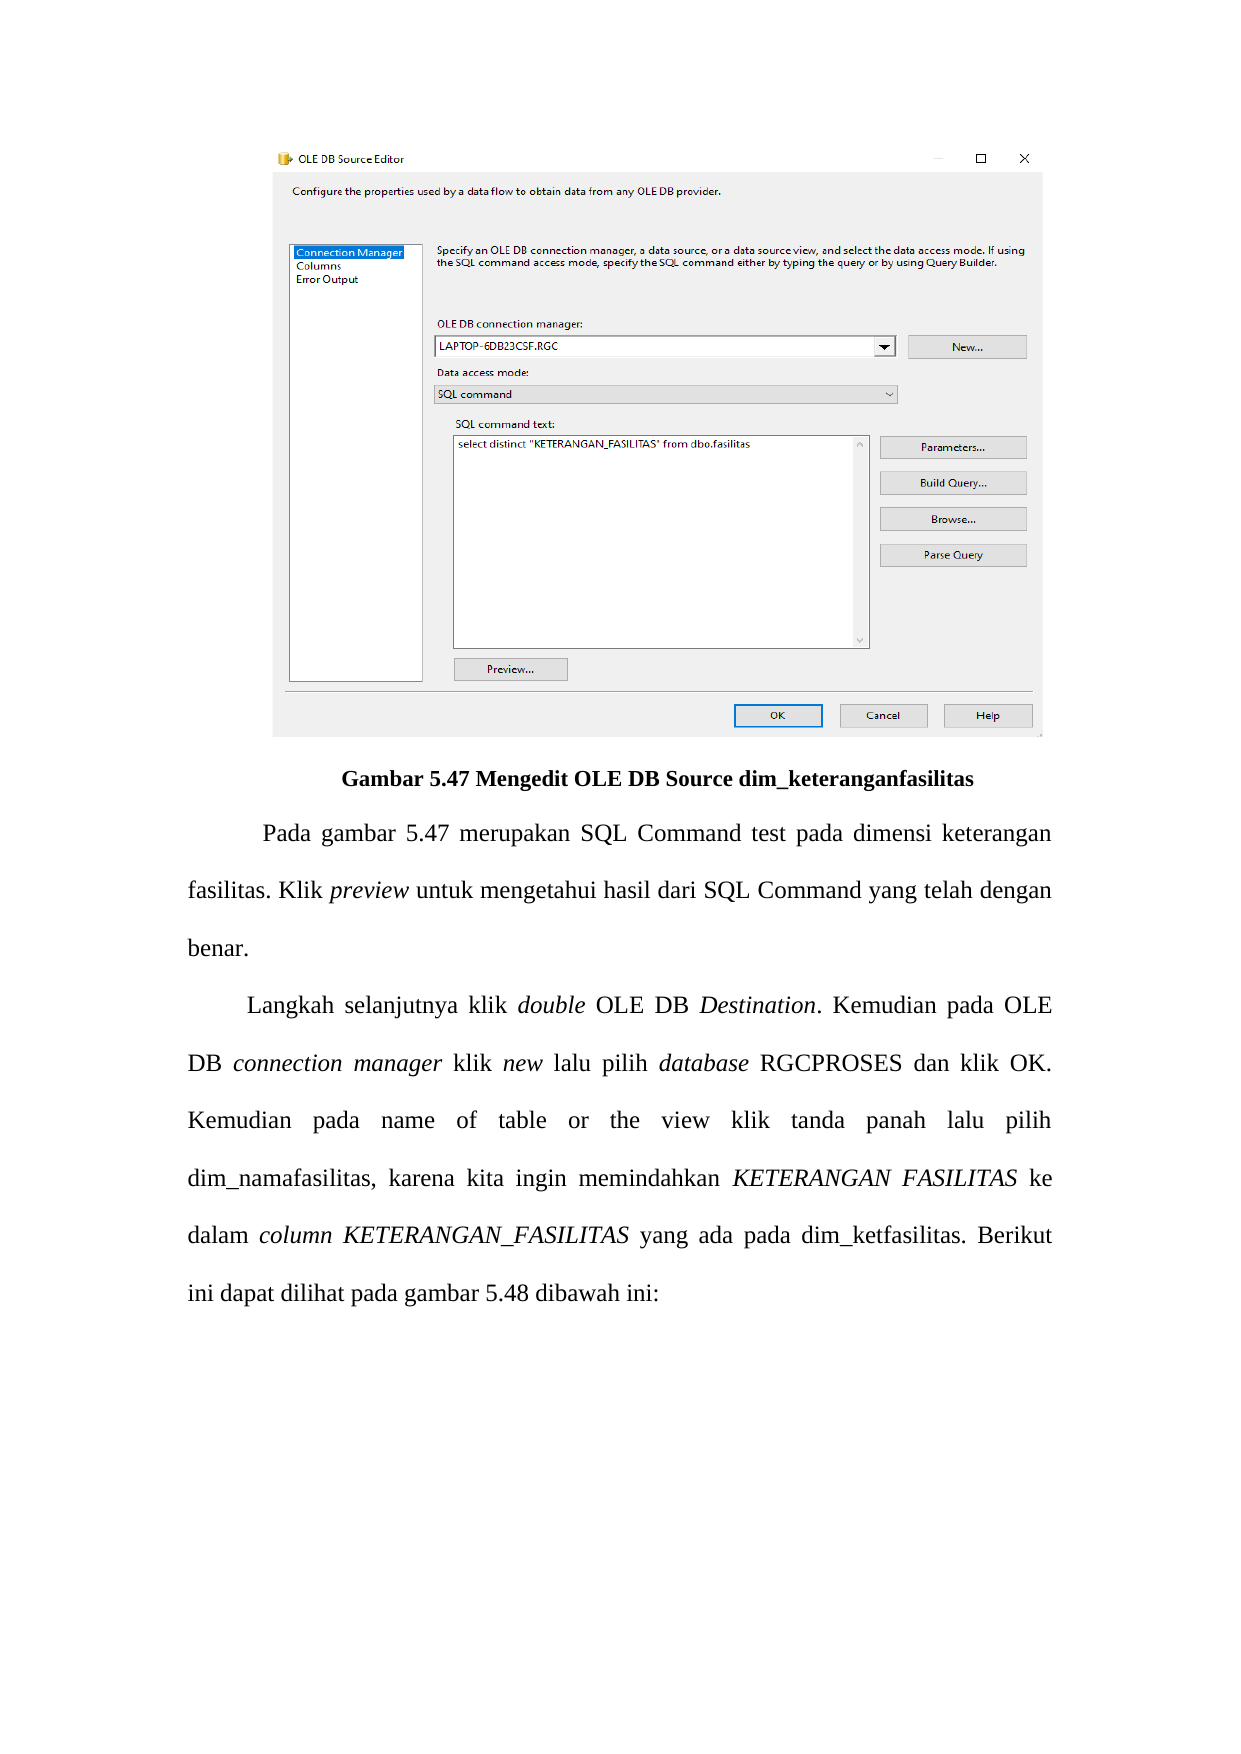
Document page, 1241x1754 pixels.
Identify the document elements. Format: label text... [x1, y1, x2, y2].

list Pada gambar 5.47 merupakan SQL Command test pada dimensi keterangan fasilitas. Klik preview untuk mengetahui hasil dari SQL Command yang telah dengan benar. [187, 818, 1053, 962]
list Langkah selanjutnya klik double OLE DB Destination. Kemudian pada OLE DB connection manager klik new lalu pilih database RGCPROSES dan klik OK. Kemudian pada name of table or the view klik tanda panah lalu pilih dim_namafasilitas, karena kita ingin memindahkan KETERANGAN FASILITAS ke dalam column KETERANGAN_FASILITAS yang ada pada dim_ketfasilitas. Berikut ini dapat dilihat pada gambar 5.48 dibawah ini: [187, 991, 1053, 1307]
list Gambar 5.47 Mengedit OLE DB Source dim_keteranganfasilitas [187, 765, 1053, 792]
picture [272, 150, 1043, 737]
